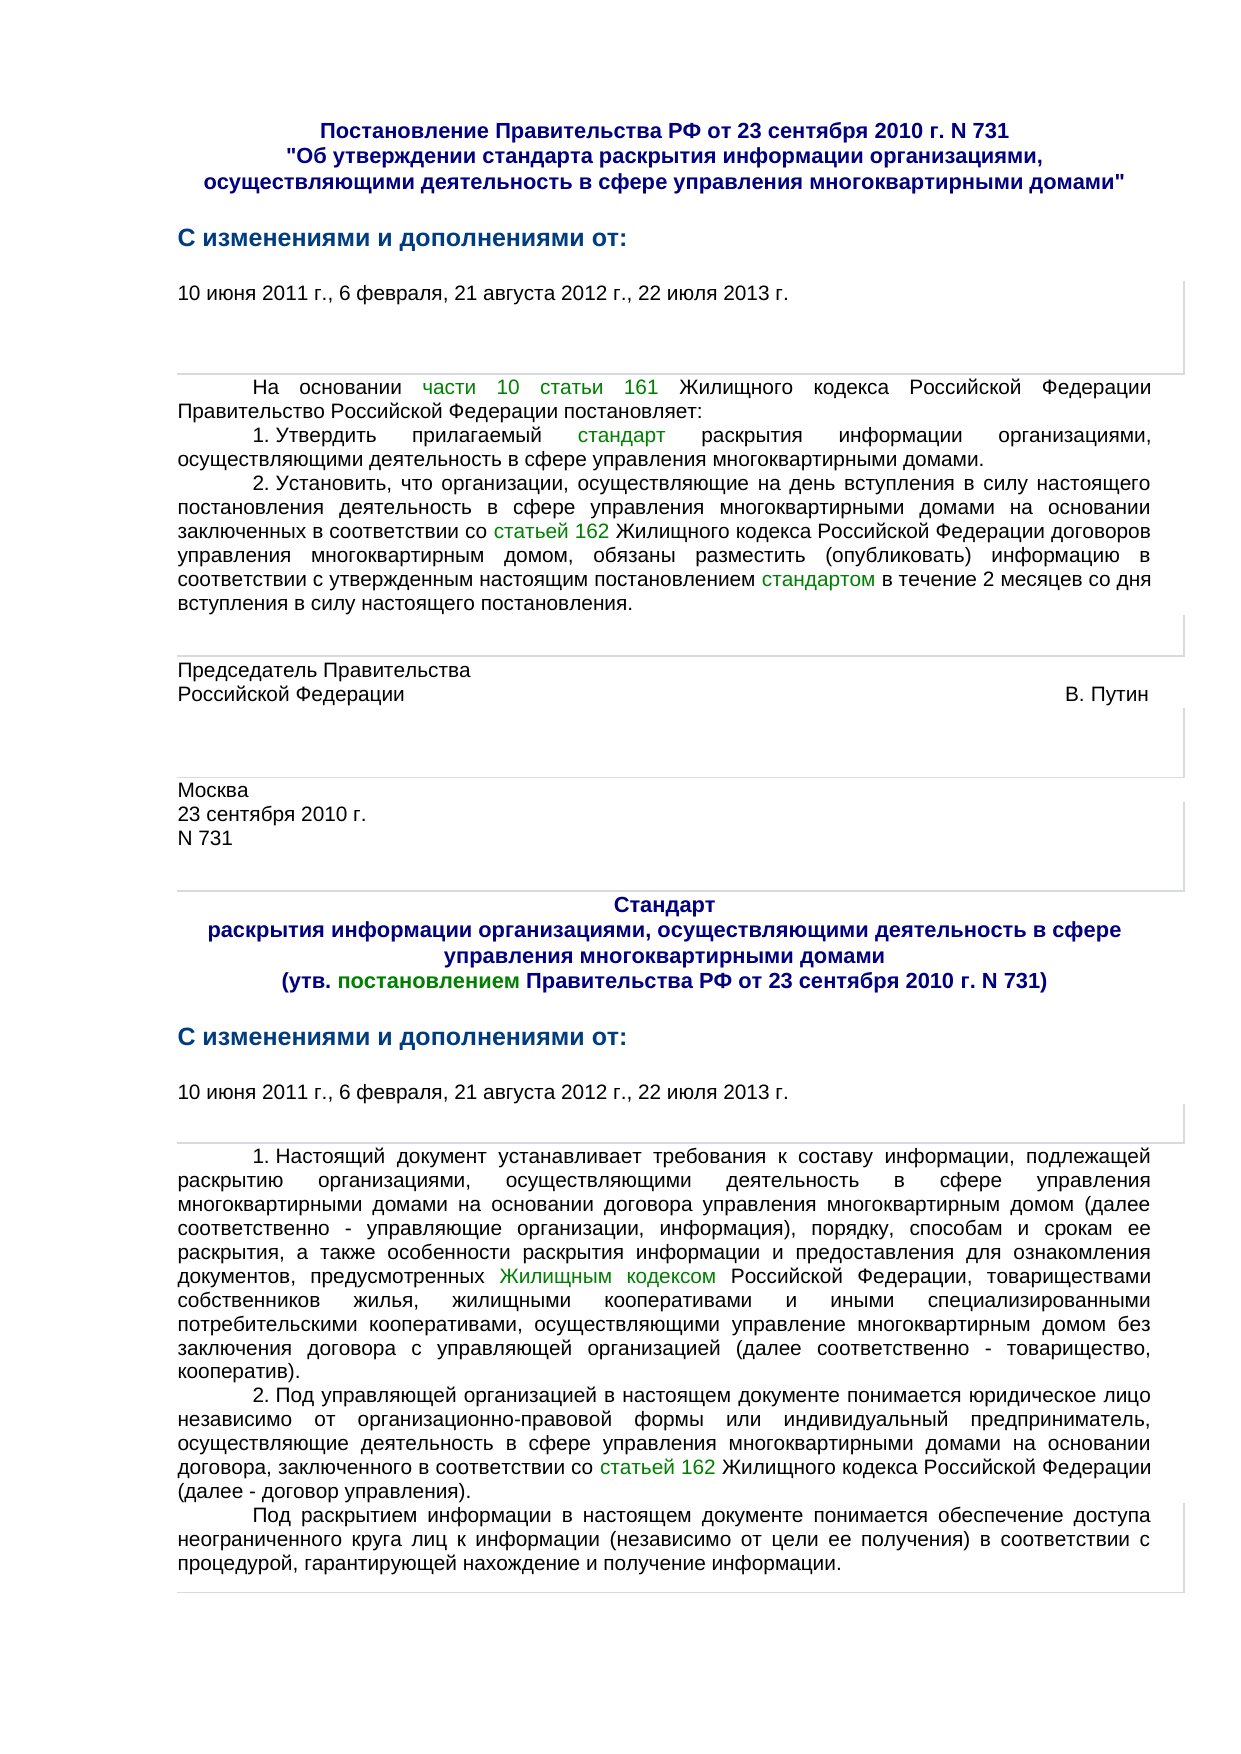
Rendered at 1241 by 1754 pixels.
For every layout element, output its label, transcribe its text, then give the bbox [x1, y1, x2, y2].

table_header В. Путин [824, 657, 1150, 708]
text С изменениями и дополнениями от: [177, 1022, 1152, 1051]
table_header Председатель Правительства Российской Федерации [176, 657, 823, 708]
text Постановление Правительства РФ от 23 сентября 2010 г. N 731 "Об утверждении стандарта раскрытия информации организациями, осуществляющими деятельность в сфере управления многоквартирными домами" [177, 118, 1152, 194]
text 23 сентября 2010 г. [177, 802, 1152, 826]
text 1. Утвердить прилагаемый стандарт раскрытия информации организациями, осуществляющими деятельность в сфере управления многоквартирными домами. [177, 423, 1152, 471]
text 10 июня 2011 г., 6 февраля, 21 августа 2012 г., 22 июля 2013 г. [177, 281, 1183, 305]
text Москва [177, 778, 1152, 802]
text На основании части 10 статьи 161 Жилищного кодекса Российской Федерации Правительство Российской Федерации постановляет: [177, 375, 1152, 423]
text Под раскрытием информации в настоящем документе понимается обеспечение доступа неограниченного круга лиц к информации (независимо от цели ее получения) в соответствии с процедурой, гарантирующей нахождение и получение информации. [177, 1503, 1183, 1592]
text 2. Установить, что организации, осуществляющие на день вступления в силу настоящего постановления деятельность в сфере управления многоквартирными домами на основании заключенных в соответствии со статьей 162 Жилищного кодекса Российской Федерации договоров управления многоквартирным домом, обязаны разместить (опубликовать) информацию в соответствии с утвержденным настоящим постановлением стандартом в течение 2 месяцев со дня вступления в силу настоящего постановления. [177, 471, 1152, 614]
text Стандарт раскрытия информации организациями, осуществляющими деятельность в сфере управления многоквартирными домами (утв. постановлением Правительства РФ от 23 сентября 2010 г. N 731) [177, 892, 1152, 993]
text 2. Под управляющей организацией в настоящем документе понимается юридическое лицо независимо от организационно-правовой формы или индивидуальный предприниматель, осуществляющие деятельность в сфере управления многоквартирными домами на основании договора, заключенного в соответствии со статьей 162 Жилищного кодекса Российской Федерации (далее - договор управления). [177, 1383, 1152, 1503]
text N 731 [177, 826, 1152, 850]
text 10 июня 2011 г., 6 февраля, 21 августа 2012 г., 22 июля 2013 г. [177, 1080, 1152, 1104]
text 1. Настоящий документ устанавливает требования к составу информации, подлежащей раскрытию организациями, осуществляющими деятельность в сфере управления многоквартирными домами на основании договора управления многоквартирным домом (далее соответственно - управляющие организации, информация), порядку, способам и срокам ее раскрытия, а также особенности раскрытия информации и предоставления для ознакомления документов, предусмотренных Жилищным кодексом Российской Федерации, товариществами собственников жилья, жилищными кооперативами и иными специализированными потребительскими кооперативами, осуществляющими управление многоквартирным домом без заключения договора с управляющей организацией (далее соответственно - товарищество, кооператив). [177, 1144, 1152, 1383]
text С изменениями и дополнениями от: [177, 223, 1152, 252]
